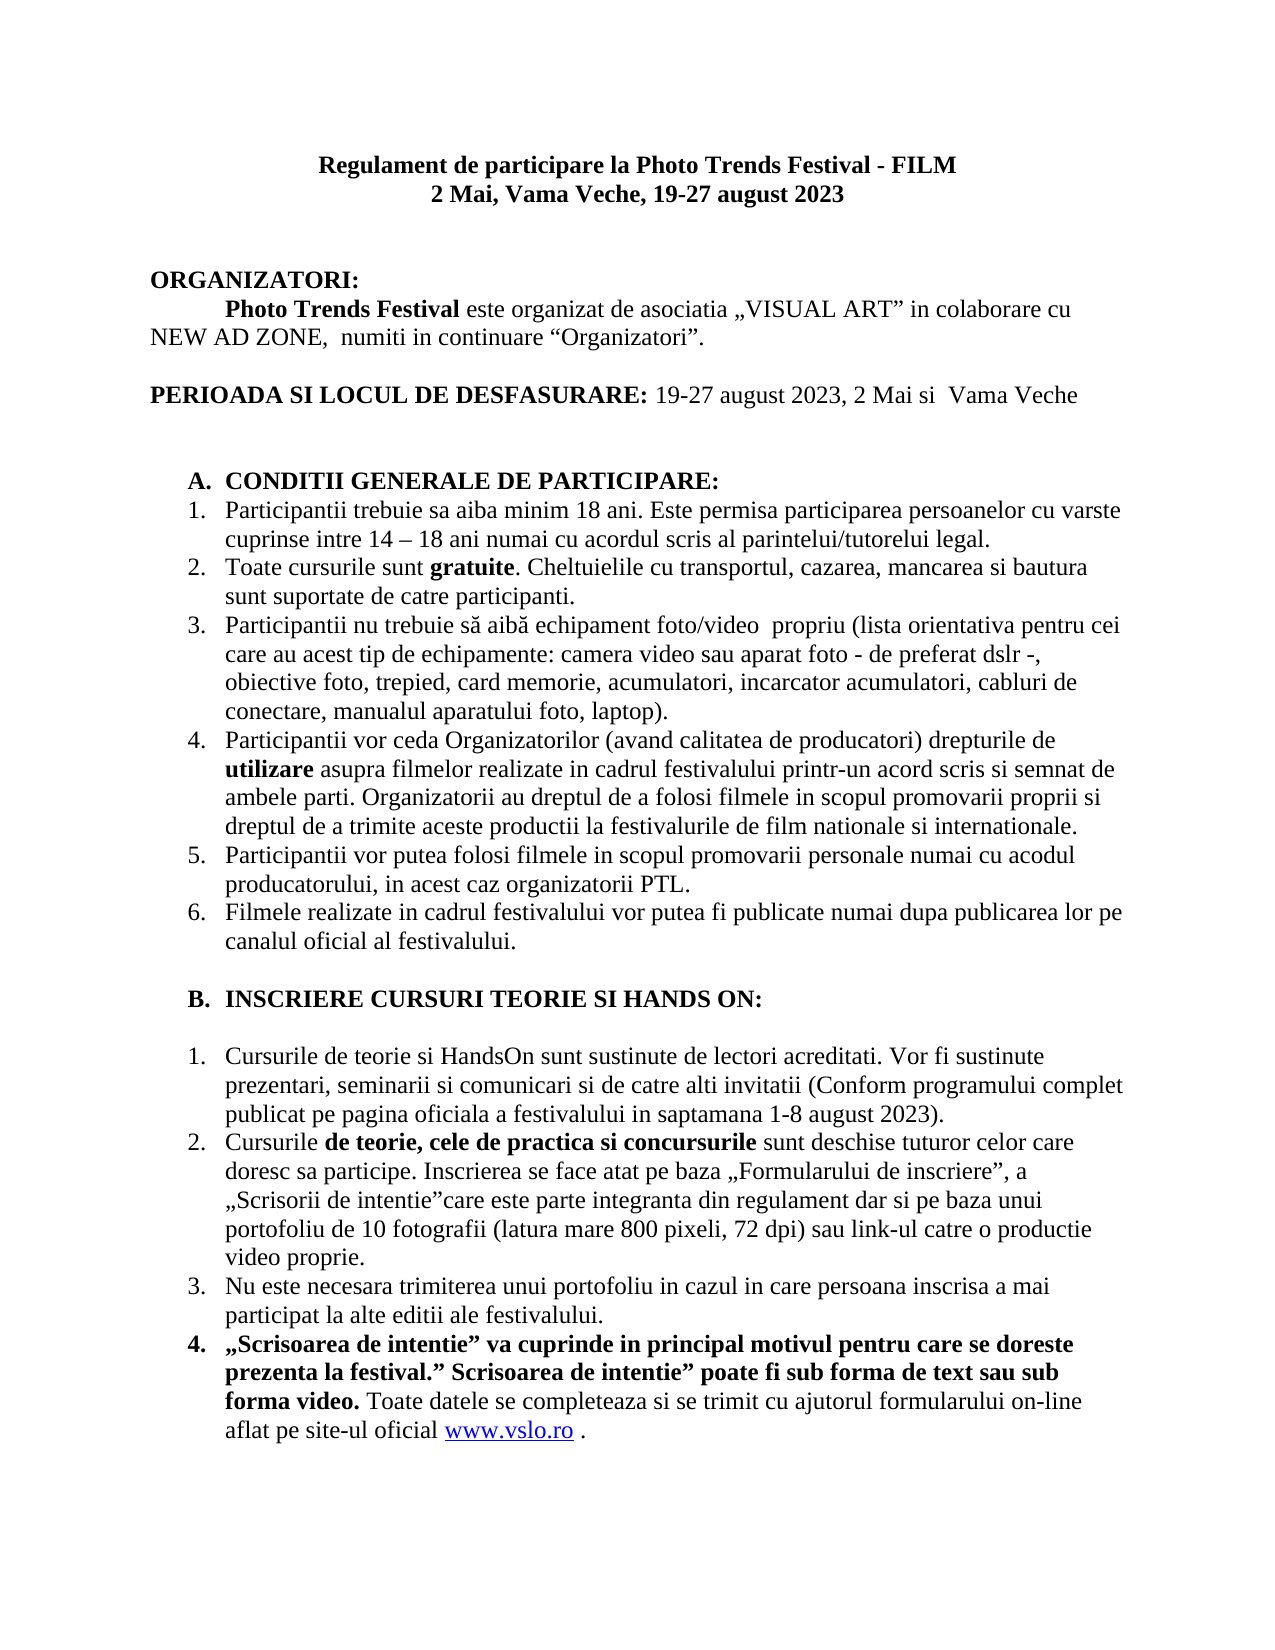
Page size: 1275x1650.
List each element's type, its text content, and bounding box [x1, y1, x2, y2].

list CONDITII GENERALE DE PARTICIPARE: [187, 466, 1125, 495]
text Photo Trends Festival este organizat de asociatia „VISUAL ART” in colaborare cu NEW AD ZONE, numiti in continuare “Organizatori”. [150, 294, 1125, 351]
text PERIOADA SI LOCUL DE DESFASURARE: 19-27 august 2023, 2 Mai si Vama Veche [150, 380, 1125, 409]
text 2 Mai, Vama Veche, 19-27 august 2023 [150, 179, 1125, 207]
list Participantii vor putea folosi filmele in scopul promovarii personale numai cu acodul producatorului, in acest caz organizatorii PTL. [187, 840, 1125, 897]
list „Scrisoarea de intentie” va cuprinde in principal motivul pentru care se doreste prezenta la festival.” Scrisoarea de intentie” poate fi sub forma de text sau sub forma video. Toate datele se completeaza si se trimit cu ajutorul formularului on-line aflat pe site-ul oficial www.vslo.ro . [187, 1329, 1125, 1444]
list Participantii trebuie sa aiba minim 18 ani. Este permisa participarea persoanelor cu varste cuprinse intre 14 – 18 ani numai cu acordul scris al parintelui/tutorelui legal. [187, 495, 1125, 552]
list Toate cursurile sunt gratuite. Cheltuielile cu transportul, cazarea, mancarea si bautura sunt suportate de catre participanti. [187, 552, 1125, 610]
list Participantii nu trebuie să aibă echipament foto/video propriu (lista orientativa pentru cei care au acest tip de echipamente: camera video sau aparat foto - de preferat dslr -, obiective foto, trepied, card memorie, acumulatori, incarcator acumulatori, cabluri de conectare, manualul aparatului foto, laptop). [187, 610, 1125, 725]
list Participantii vor ceda Organizatorilor (avand calitatea de producatori) drepturile de utilizare asupra filmelor realizate in cadrul festivalului printr-un acord scris si semnat de ambele parti. Organizatorii au dreptul de a folosi filmele in scopul promovarii proprii si dreptul de a trimite aceste productii la festivalurile de film nationale si internationale. [187, 725, 1125, 840]
list Nu este necesara trimiterea unui portofoliu in cazul in care persoana inscrisa a mai participat la alte editii ale festivalului. [187, 1271, 1125, 1329]
list Cursurile de teorie si HandsOn sunt sustinute de lectori acreditati. Vor fi sustinute prezentari, seminarii si comunicari si de catre alti invitatii (Conform programului complet publicat pe pagina oficiala a festivalului in saptamana 1-8 august 2023). [187, 1041, 1125, 1127]
text Regulament de participare la Photo Trends Festival - FILM [150, 150, 1125, 179]
list INSCRIERE CURSURI TEORIE SI HANDS ON: [187, 984, 1125, 1012]
list Filmele realizate in cadrul festivalului vor putea fi publicate numai dupa publicarea lor pe canalul oficial al festivalului. [187, 897, 1125, 955]
list Cursurile de teorie, cele de practica si concursurile sunt deschise tuturor celor care doresc sa participe. Inscrierea se face atat pe baza „Formularului de inscriere”, a „Scrisorii de intentie”care este parte integranta din regulament dar si pe baza unui portofoliu de 10 fotografii (latura mare 800 pixeli, 72 dpi) sau link-ul catre o productie video proprie. [187, 1127, 1125, 1271]
text ORGANIZATORI: [150, 265, 1125, 294]
